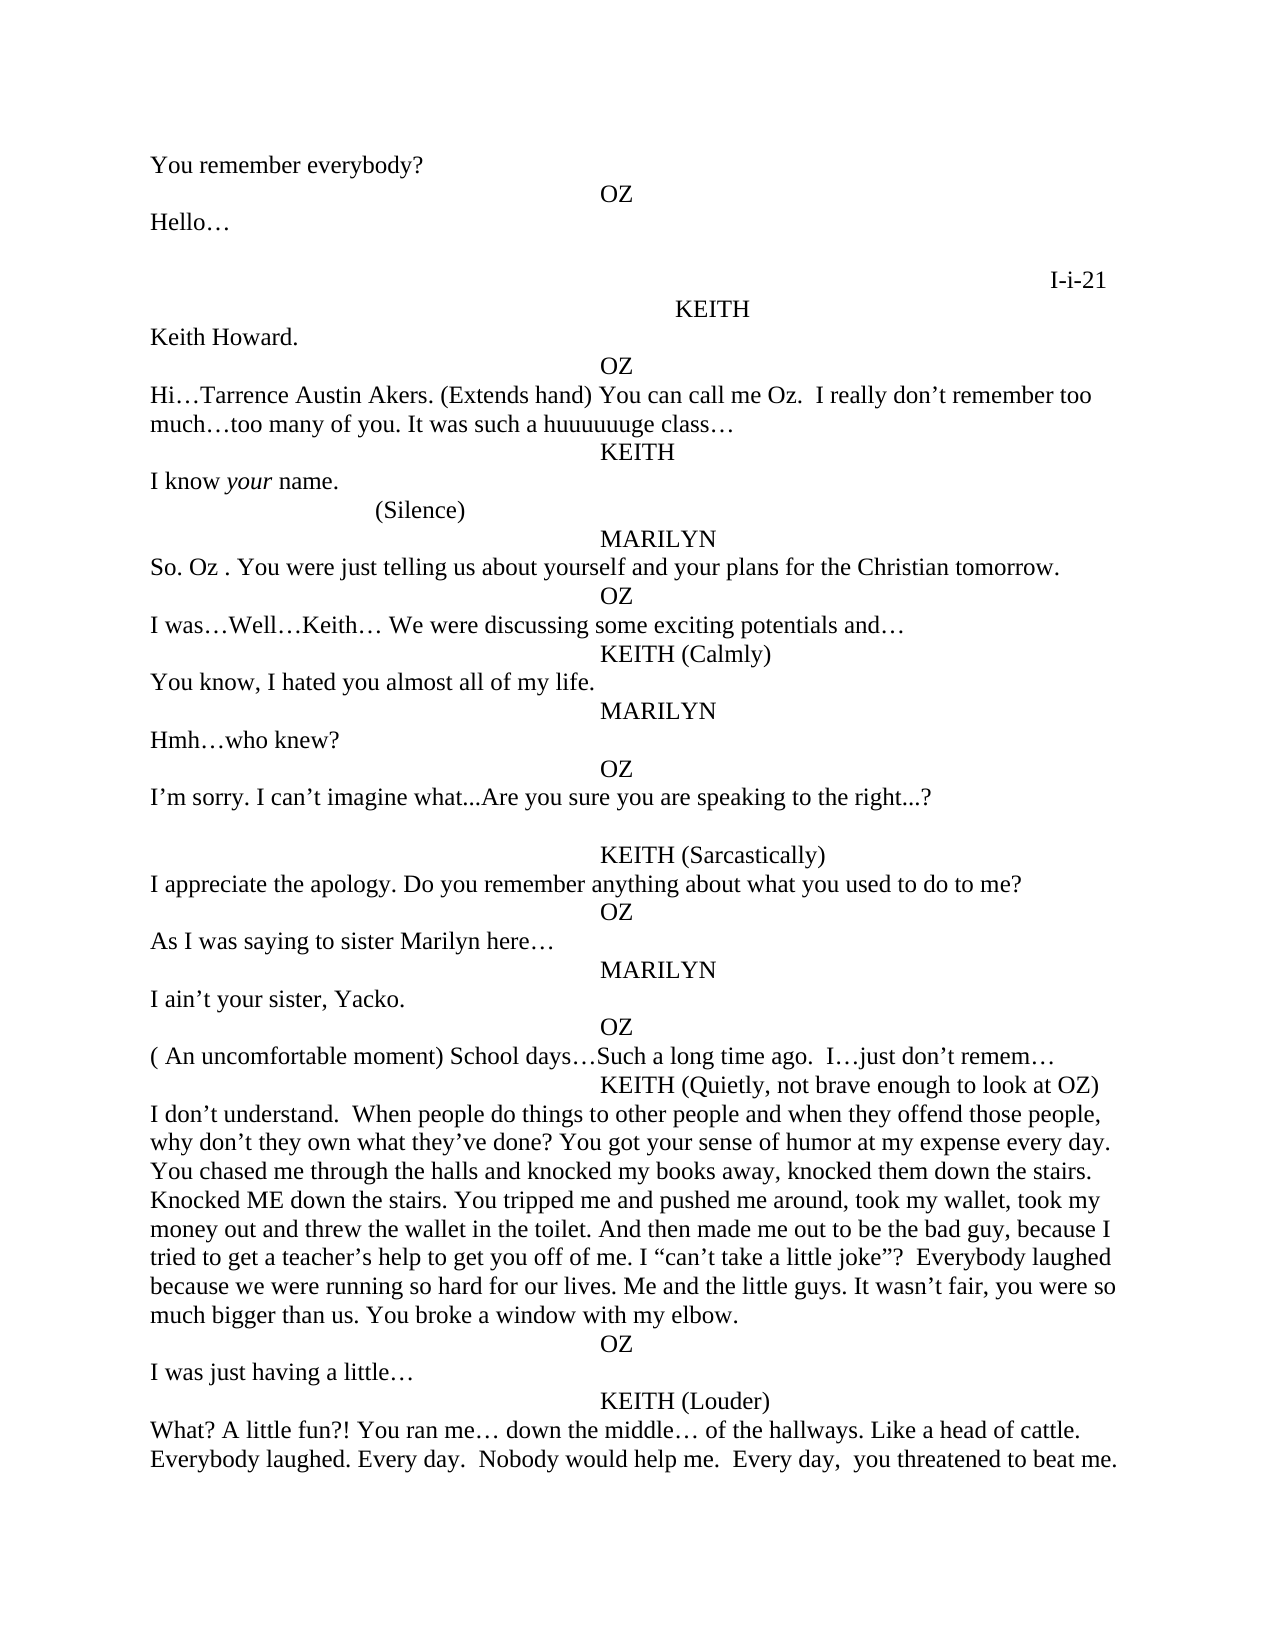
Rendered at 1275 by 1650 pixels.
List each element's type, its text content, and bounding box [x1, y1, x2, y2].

text You remember everybody? [150, 150, 1125, 179]
text I appreciate the apology. Do you remember anything about what you used to do to me? [150, 869, 1125, 897]
text OZ [150, 581, 1125, 610]
text OZ [150, 351, 1125, 380]
text KEITH (Calmly) [150, 639, 1125, 667]
text ( An uncomfortable moment) School days…Such a long time ago. I…just don’t remem… [150, 1041, 1125, 1070]
text Hello… [150, 207, 1125, 236]
text OZ [150, 897, 1125, 926]
text Keith Howard. [150, 322, 1125, 351]
text I know your name. [150, 466, 1125, 495]
text I-i-21 KEITH [150, 265, 1125, 322]
text OZ [150, 179, 1125, 207]
text You know, I hated you almost all of my life. [150, 667, 1125, 696]
text I was…Well…Keith… We were discussing some exciting potentials and… [150, 610, 1125, 639]
text OZ [150, 754, 1125, 782]
text OZ [150, 1012, 1125, 1041]
text MARILYN [150, 696, 1125, 725]
text As I was saying to sister Marilyn here… [150, 926, 1125, 955]
text I was just having a little… [150, 1357, 1125, 1386]
text What? A little fun?! You ran me… down the middle… of the hallways. Like a head of cattle. Everybody laughed. Every day. Nobody would help me. Every day, you threatened to beat me. [150, 1415, 1125, 1472]
text I ain’t your sister, Yacko. [150, 984, 1125, 1012]
text KEITH (Louder) [150, 1386, 1125, 1415]
text MARILYN [150, 524, 1125, 552]
text Hmh…who knew? [150, 725, 1125, 754]
text MARILYN [150, 955, 1125, 984]
text (Silence) [150, 495, 1125, 524]
text KEITH [150, 437, 1125, 466]
text So. Oz . You were just telling us about yourself and your plans for the Christian tomorrow. [150, 552, 1125, 581]
text Hi…Tarrence Austin Akers. (Extends hand) You can call me Oz. I really don’t remember too much…too many of you. It was such a huuuuuuge class… [150, 380, 1125, 437]
text KEITH (Sarcastically) [525, 840, 1125, 869]
text OZ [150, 1329, 1125, 1357]
text I’m sorry. I can’t imagine what...Are you sure you are speaking to the right...? [150, 782, 1125, 840]
text KEITH (Quietly, not brave enough to look at OZ) [150, 1070, 1125, 1099]
text I don’t understand. When people do things to other people and when they offend those people, why don’t they own what they’ve done? You got your sense of humor at my expense every day. You chased me through the halls and knocked my books away, knocked them down the stairs. Knocked ME down the stairs. You tripped me and pushed me around, took my wallet, took my money out and threw the wallet in the toilet. And then made me out to be the bad guy, because I tried to get a teacher’s help to get you off of me. I “can’t take a little joke”? Everybody laughed because we were running so hard for our lives. Me and the little guys. It wasn’t fair, you were so much bigger than us. You broke a window with my elbow. [150, 1099, 1125, 1329]
